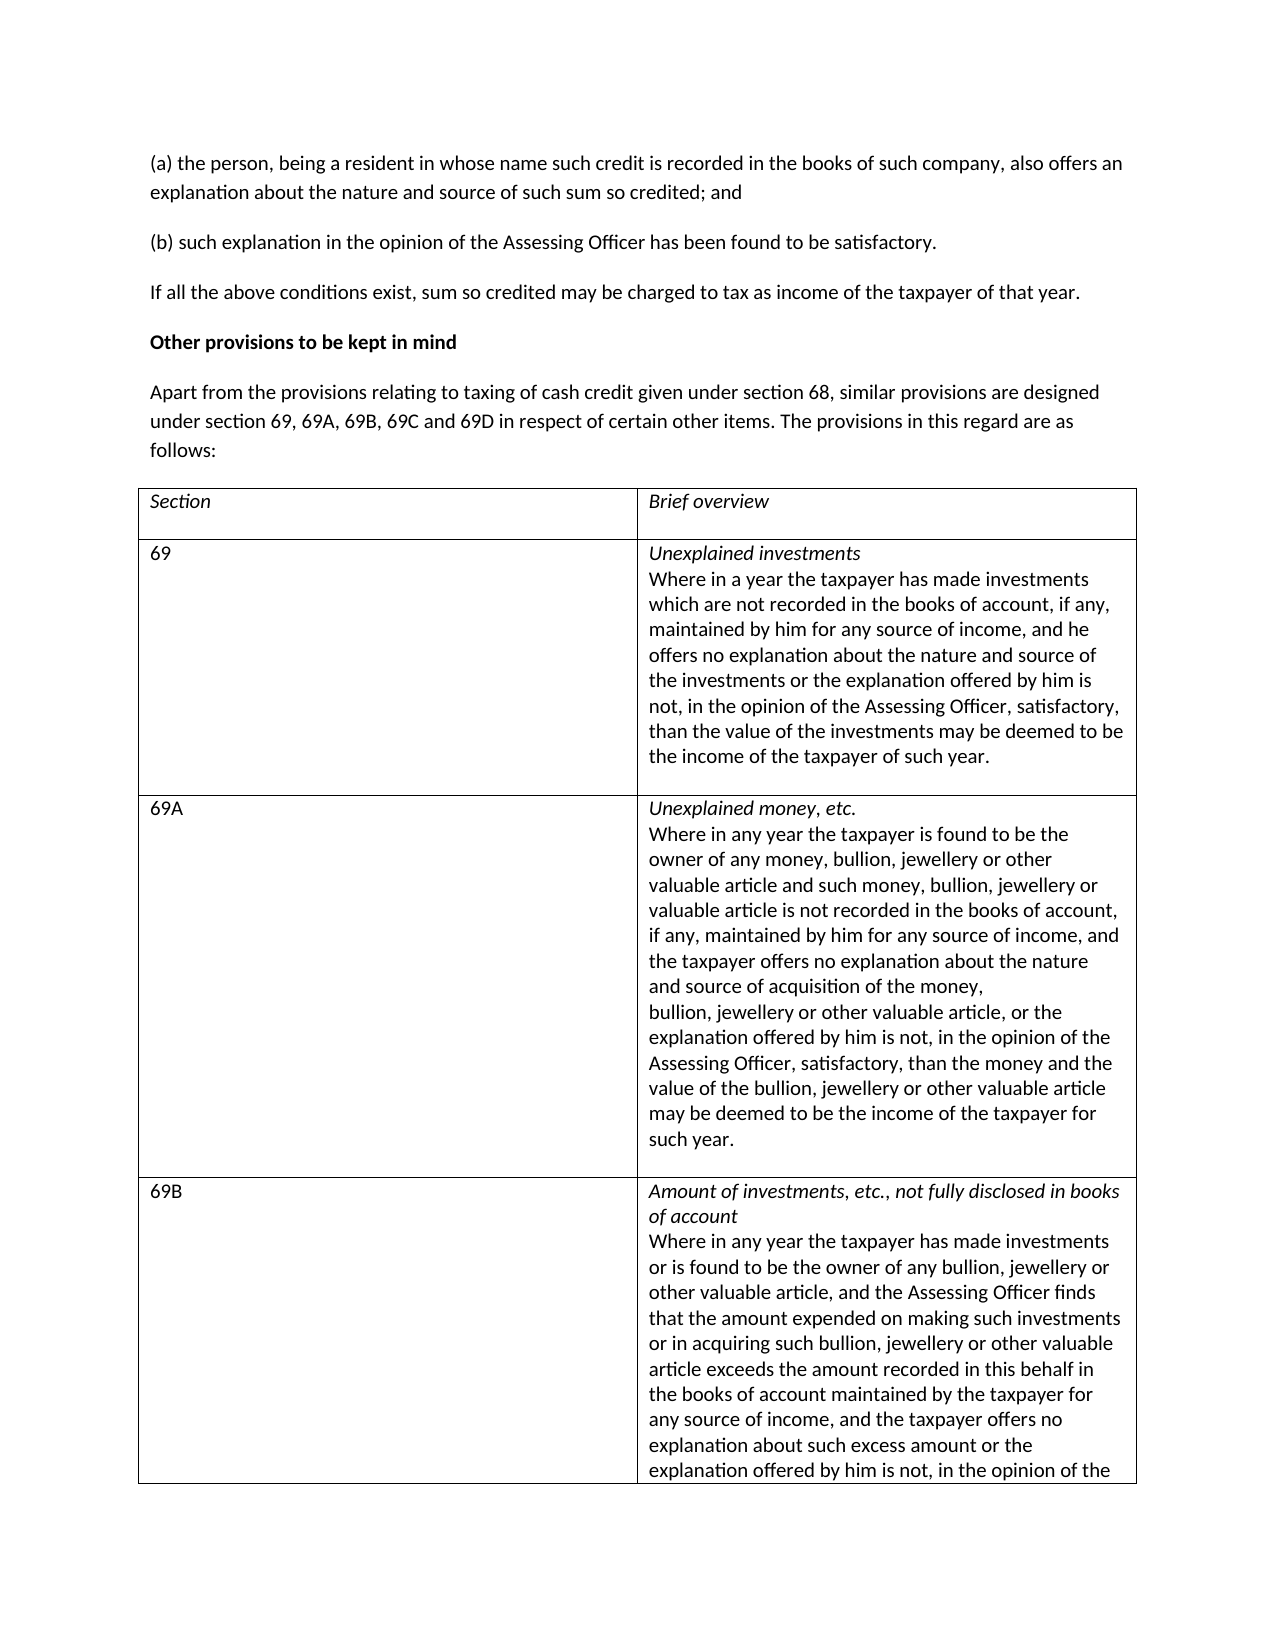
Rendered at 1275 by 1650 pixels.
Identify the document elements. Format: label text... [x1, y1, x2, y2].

text (a) the person, being a resident in whose name such credit is recorded in the books of such company, also offers an explanation about the nature and source of such sum so credited; and [150, 150, 1125, 204]
table_cell Unexplained investments Where in a year the taxpayer has made investments which are not recorded in the books of account, if any, maintained by him for any source of income, and he offers no explanation about the nature and source of the investments or the explanation offered by him is not, in the opinion of the Assessing Officer, satisfactory, than the value of the investments may be deemed to be the income of the taxpayer of such year. [638, 540, 1136, 794]
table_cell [638, 1178, 1136, 1483]
table_header Section [139, 489, 637, 539]
table_cell 69 [139, 540, 637, 794]
text If all the above conditions exist, sum so credited may be charged to tax as income of the taxpayer of that year. [150, 279, 1125, 304]
text Other provisions to be kept in mind [150, 329, 1125, 354]
text (b) such explanation in the opinion of the Assessing Officer has been found to be satisfactory. [150, 229, 1125, 254]
text Apart from the provisions relating to taxing of cash credit given under section 68, similar provisions are designed under section 69, 69A, 69B, 69C and 69D in respect of certain other items. The provisions in this regard are as follows: [150, 379, 1125, 463]
table_header Brief overview [638, 489, 1136, 539]
table_cell 69B [139, 1178, 637, 1483]
table_cell 69A [139, 796, 637, 1177]
table_cell Unexplained money, etc. Where in any year the taxpayer is found to be the owner of any money, bullion, jewellery or other valuable article and such money, bullion, jewellery or valuable article is not recorded in the books of account, if any, maintained by him for any source of income, and the taxpayer offers no explanation about the nature and source of acquisition of the money, bullion, jewellery or other valuable article, or the explanation offered by him is not, in the opinion of the Assessing Officer, satisfactory, than the money and the value of the bullion, jewellery or other valuable article may be deemed to be the income of the taxpayer for such year. [638, 796, 1136, 1177]
